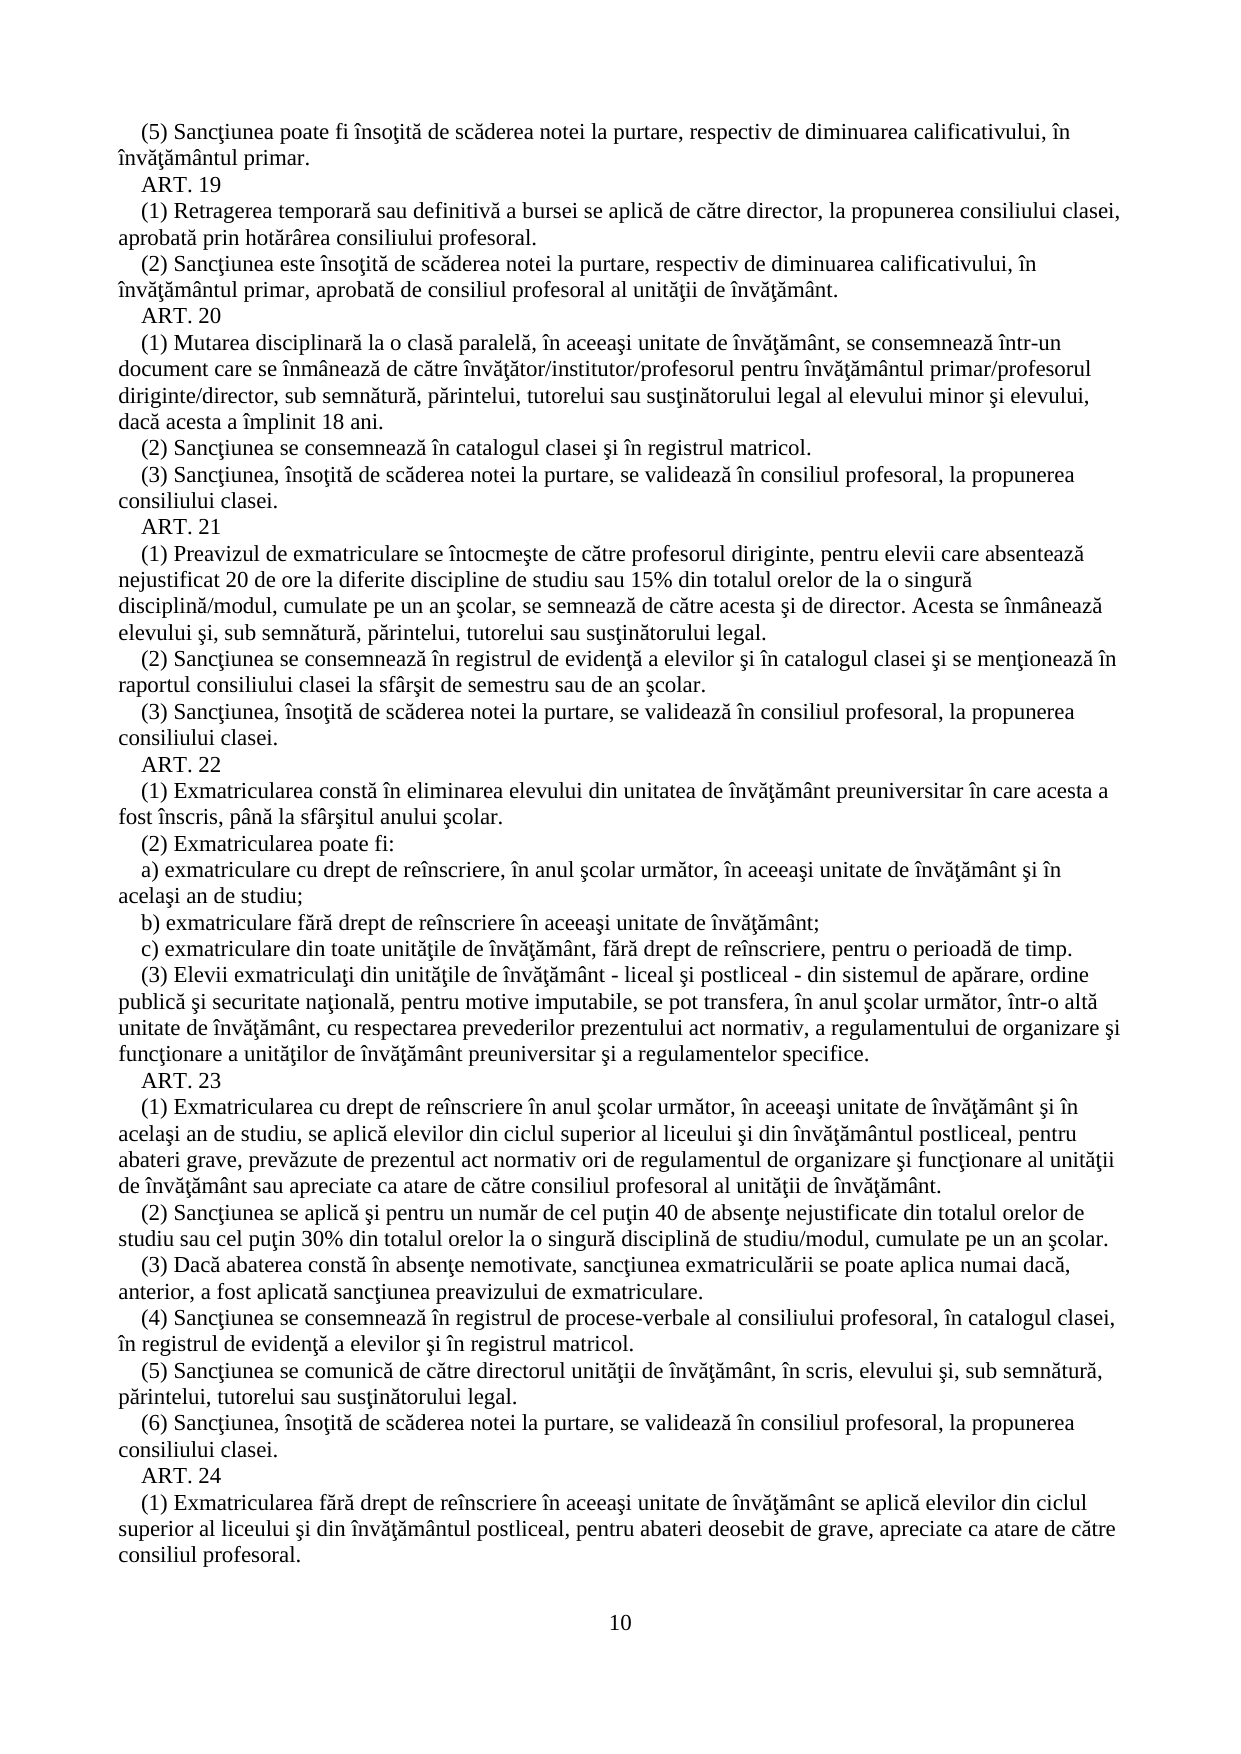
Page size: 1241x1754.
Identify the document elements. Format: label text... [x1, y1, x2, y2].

text ART. 22 [118, 751, 1122, 777]
text (2) Sancţiunea se consemnează în catalogul clasei şi în registrul matricol. [118, 434, 1122, 461]
text ART. 24 [118, 1462, 1122, 1488]
text (3) Elevii exmatriculaţi din unităţile de învăţământ - liceal şi postliceal - din sistemul de apărare, ordine publică şi securitate naţională, pentru motive imputabile, se pot transfera, în anul şcolar următor, într-o altă unitate de învăţământ, cu respectarea prevederilor prezentului act normativ, a regulamentului de organizare şi funcţionare a unităţilor de învăţământ preuniversitar şi a regulamentelor specifice. [118, 961, 1122, 1067]
text c) exmatriculare din toate unităţile de învăţământ, fără drept de reînscriere, pentru o perioadă de timp. [118, 935, 1122, 961]
text (3) Sancţiunea, însoţită de scăderea notei la purtare, se validează în consiliul profesoral, la propunerea consiliului clasei. [118, 461, 1122, 513]
text (5) Sancţiunea poate fi însoţită de scăderea notei la purtare, respectiv de diminuarea calificativului, în învăţământul primar. [118, 118, 1122, 171]
text (2) Exmatricularea poate fi: [118, 830, 1122, 856]
text ART. 19 [118, 171, 1122, 197]
text (5) Sancţiunea se comunică de către directorul unităţii de învăţământ, în scris, elevului şi, sub semnătură, părintelui, tutorelui sau susţinătorului legal. [118, 1357, 1122, 1409]
text ART. 23 [118, 1067, 1122, 1093]
text (2) Sancţiunea se aplică şi pentru un număr de cel puţin 40 de absenţe nejustificate din totalul orelor de studiu sau cel puţin 30% din totalul orelor la o singură disciplină de studiu/modul, cumulate pe un an şcolar. [118, 1199, 1122, 1251]
text ART. 21 [118, 513, 1122, 540]
text (1) Preavizul de exmatriculare se întocmeşte de către profesorul diriginte, pentru elevii care absentează nejustificat 20 de ore la diferite discipline de studiu sau 15% din totalul orelor de la o singură disciplină/modul, cumulate pe un an şcolar, se semnează de către acesta şi de director. Acesta se înmânează elevului şi, sub semnătură, părintelui, tutorelui sau susţinătorului legal. [118, 540, 1122, 645]
text (4) Sancţiunea se consemnează în registrul de procese-verbale al consiliului profesoral, în catalogul clasei, în registrul de evidenţă a elevilor şi în registrul matricol. [118, 1304, 1122, 1357]
text (2) Sancţiunea se consemnează în registrul de evidenţă a elevilor şi în catalogul clasei şi se menţionează în raportul consiliului clasei la sfârşit de semestru sau de an şcolar. [118, 645, 1122, 698]
text (1) Exmatricularea constă în eliminarea elevului din unitatea de învăţământ preuniversitar în care acesta a fost înscris, până la sfârşitul anului şcolar. [118, 777, 1122, 830]
text ART. 20 [118, 303, 1122, 329]
text b) exmatriculare fără drept de reînscriere în aceeaşi unitate de învăţământ; [118, 909, 1122, 935]
text (2) Sancţiunea este însoţită de scăderea notei la purtare, respectiv de diminuarea calificativului, în învăţământul primar, aprobată de consiliul profesoral al unităţii de învăţământ. [118, 250, 1122, 303]
text (6) Sancţiunea, însoţită de scăderea notei la purtare, se validează în consiliul profesoral, la propunerea consiliului clasei. [118, 1409, 1122, 1462]
text (1) Mutarea disciplinară la o clasă paralelă, în aceeaşi unitate de învăţământ, se consemnează într-un document care se înmânează de către învăţător/institutor/profesorul pentru învăţământul primar/profesorul diriginte/director, sub semnătură, părintelui, tutorelui sau susţinătorului legal al elevului minor şi elevului, dacă acesta a împlinit 18 ani. [118, 329, 1122, 434]
text (1) Exmatricularea cu drept de reînscriere în anul şcolar următor, în aceeaşi unitate de învăţământ şi în acelaşi an de studiu, se aplică elevilor din ciclul superior al liceului şi din învăţământul postliceal, pentru abateri grave, prevăzute de prezentul act normativ ori de regulamentul de organizare şi funcţionare al unităţii de învăţământ sau apreciate ca atare de către consiliul profesoral al unităţii de învăţământ. [118, 1093, 1122, 1199]
text a) exmatriculare cu drept de reînscriere, în anul şcolar următor, în aceeaşi unitate de învăţământ şi în acelaşi an de studiu; [118, 856, 1122, 909]
text (3) Dacă abaterea constă în absenţe nemotivate, sancţiunea exmatriculării se poate aplica numai dacă, anterior, a fost aplicată sancţiunea preavizului de exmatriculare. [118, 1251, 1122, 1304]
text (1) Retragerea temporară sau definitivă a bursei se aplică de către director, la propunerea consiliului clasei, aprobată prin hotărârea consiliului profesoral. [118, 197, 1122, 250]
text (3) Sancţiunea, însoţită de scăderea notei la purtare, se validează în consiliul profesoral, la propunerea consiliului clasei. [118, 698, 1122, 751]
text (1) Exmatricularea fără drept de reînscriere în aceeaşi unitate de învăţământ se aplică elevilor din ciclul superior al liceului şi din învăţământul postliceal, pentru abateri deosebit de grave, apreciate ca atare de către consiliul profesoral. [118, 1488, 1122, 1568]
